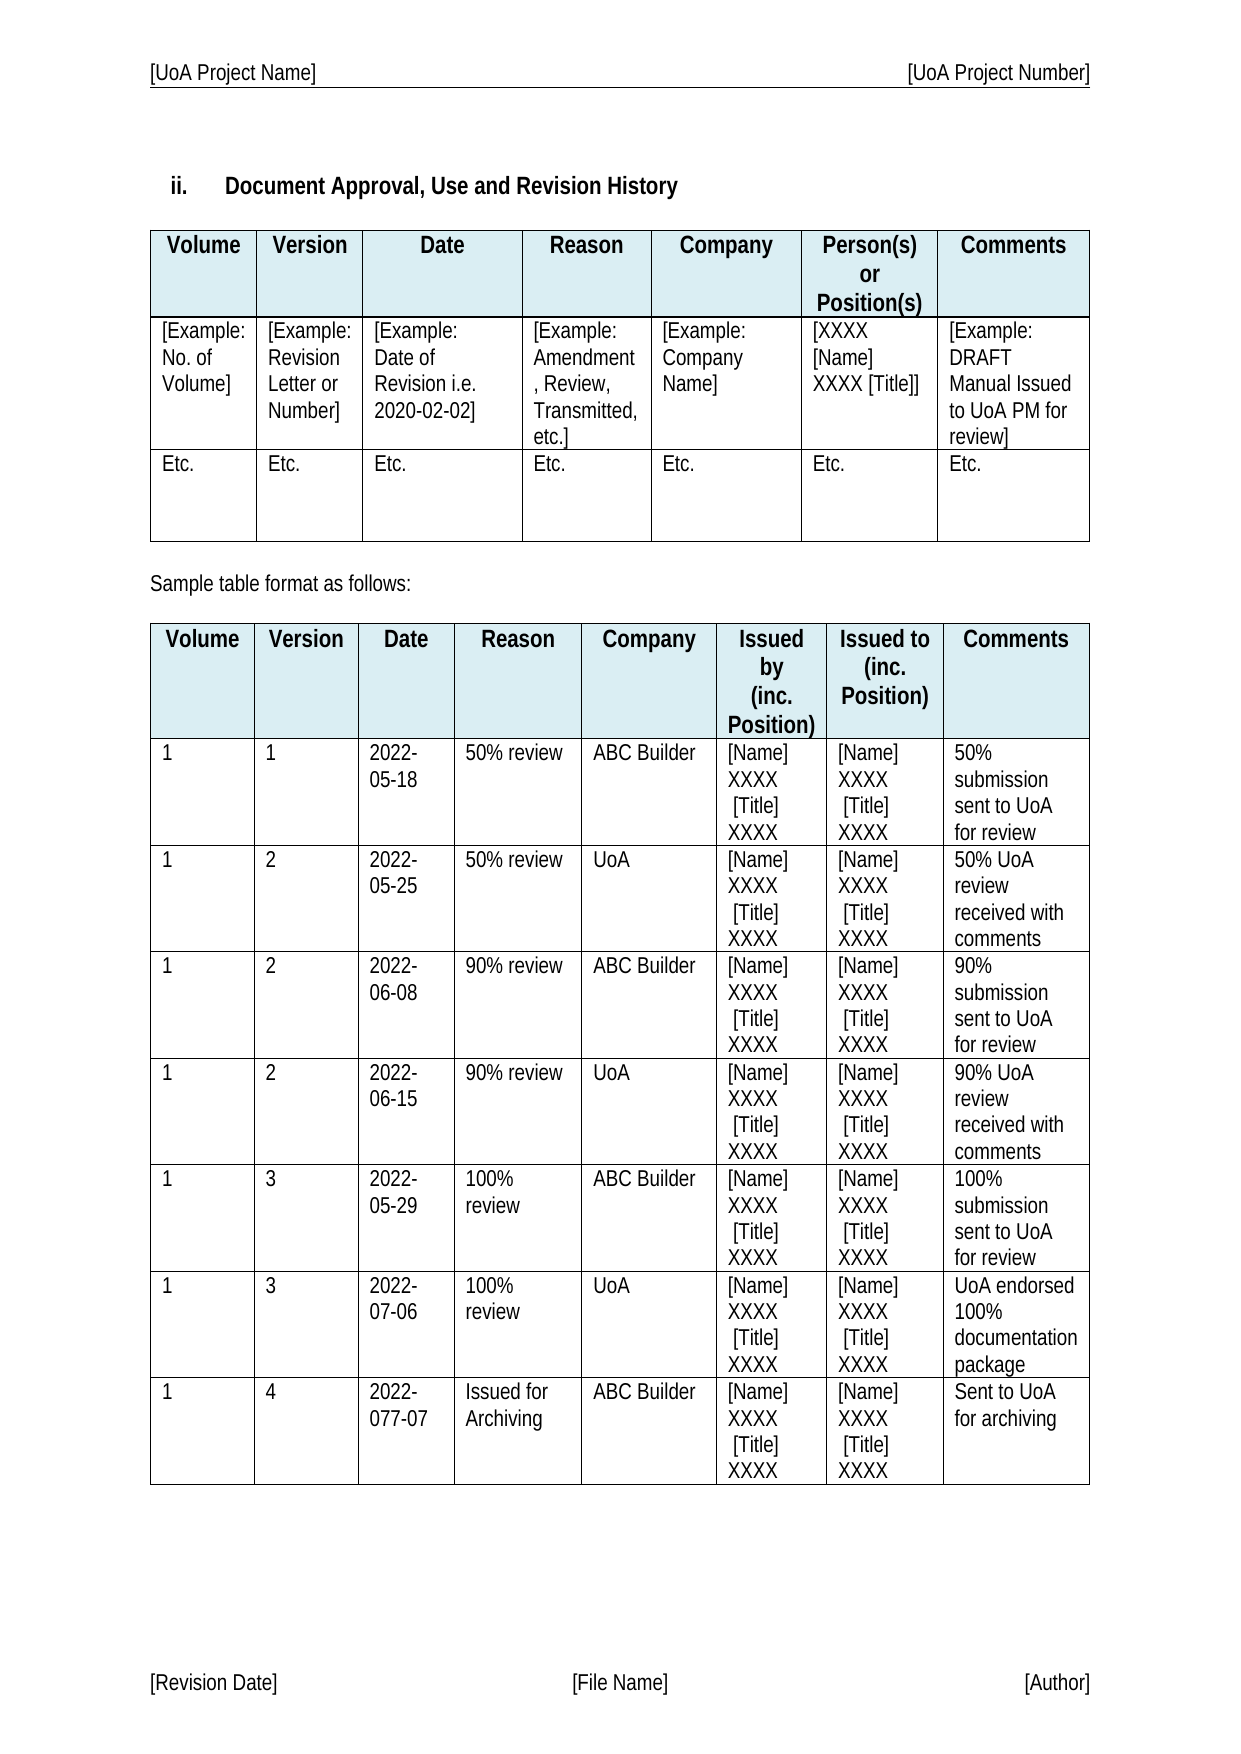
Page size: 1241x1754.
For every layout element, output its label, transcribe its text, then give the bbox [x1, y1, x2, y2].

table_cell [Example: Date of Revision i.e. 2020-02-02] [363, 318, 522, 449]
table_cell UoA [582, 1272, 716, 1377]
table_cell 50% submission sent to UoA for review [944, 739, 1089, 845]
table_cell Etc. [938, 450, 1089, 541]
table_cell UoA [582, 846, 716, 951]
table_cell Etc. [802, 450, 937, 541]
table_cell [Example: No. of Volume] [151, 318, 256, 449]
table_cell [Name] XXXX [Title] XXXX [827, 1272, 943, 1377]
table_header Volume [151, 624, 254, 738]
table_cell 50% review [455, 739, 581, 845]
table_cell 2022-06-08 [359, 952, 454, 1058]
table_cell [Example: DRAFT Manual Issued to UoA PM for review] [938, 318, 1089, 449]
table_cell 2022-06-15 [359, 1059, 454, 1164]
table_cell 100% submission sent to UoA for review [944, 1165, 1089, 1271]
table_cell 2022-07-06 [359, 1272, 454, 1377]
table_cell 1 [255, 739, 358, 845]
table_cell Etc. [151, 450, 256, 541]
table_cell 1 [151, 1165, 254, 1271]
table_cell 2022-05-29 [359, 1165, 454, 1271]
table_cell 2022-077-07 [359, 1378, 454, 1483]
table_cell 90% submission sent to UoA for review [944, 952, 1089, 1058]
table_cell [Example: Amendment, Review, Transmitted, etc.] [523, 318, 651, 449]
table_cell [Name] XXXX [Title] XXXX [827, 1059, 943, 1164]
table_cell [Name] XXXX [Title] XXXX [827, 952, 943, 1058]
table_cell [Name] XXXX [Title] XXXX [717, 952, 826, 1058]
table_cell [Name] XXXX [Title] XXXX [717, 1272, 826, 1377]
table_cell 90% UoA review received with comments [944, 1059, 1089, 1164]
table_cell ABC Builder [582, 1378, 716, 1483]
table_cell [Name] XXXX [Title] XXXX [827, 739, 943, 845]
table_cell Etc. [363, 450, 522, 541]
table_header Issued by (inc. Position) [717, 624, 826, 738]
table_cell 90% review [455, 1059, 581, 1164]
table_cell 1 [151, 739, 254, 845]
table_cell 1 [151, 1272, 254, 1377]
table_header Reason [523, 231, 651, 316]
table_cell [Example: Revision Letter or Number] [257, 318, 362, 449]
table_cell [XXXX [Name] XXXX [Title]] [802, 318, 937, 449]
table_cell 2022-05-18 [359, 739, 454, 845]
table_cell 2 [255, 846, 358, 951]
table_header Company [582, 624, 716, 738]
table_cell 90% review [455, 952, 581, 1058]
table_cell [Name] XXXX [Title] XXXX [717, 1165, 826, 1271]
table_header Comments [938, 231, 1089, 316]
table_header Company [652, 231, 801, 316]
table_cell 100% review [455, 1272, 581, 1377]
table_cell [Name] XXXX [Title] XXXX [717, 1378, 826, 1483]
text Sample table format as follows: [150, 570, 1090, 596]
table_header Person(s) or Position(s) [802, 231, 937, 316]
table_cell [Name] XXXX [Title] XXXX [717, 739, 826, 845]
table_header Issued to (inc. Position) [827, 624, 943, 738]
subtitle Document Approval, Use and Revision History [187, 171, 1090, 199]
table_cell 50% review [455, 846, 581, 951]
table_cell ABC Builder [582, 952, 716, 1058]
table_cell 1 [151, 1378, 254, 1483]
table_cell 3 [255, 1272, 358, 1377]
table_cell Sent to UoA for archiving [944, 1378, 1089, 1483]
table_cell [Name] XXXX [Title] XXXX [827, 1378, 943, 1483]
table_cell 2022-05-25 [359, 846, 454, 951]
table_cell [Name] XXXX [Title] XXXX [717, 1059, 826, 1164]
table_cell Issued for Archiving [455, 1378, 581, 1483]
table_header Date [359, 624, 454, 738]
table_cell Etc. [257, 450, 362, 541]
table_cell Etc. [523, 450, 651, 541]
table_cell 1 [151, 952, 254, 1058]
table_cell 2 [255, 1059, 358, 1164]
table_cell [Example: Company Name] [652, 318, 801, 449]
table_cell 100% review [455, 1165, 581, 1271]
table_cell 2 [255, 952, 358, 1058]
table_cell UoA [582, 1059, 716, 1164]
table_header Reason [455, 624, 581, 738]
table_cell Etc. [652, 450, 801, 541]
table_cell 4 [255, 1378, 358, 1483]
table_header Version [255, 624, 358, 738]
table_cell ABC Builder [582, 739, 716, 845]
table_cell 1 [151, 846, 254, 951]
table_header Volume [151, 231, 256, 316]
table_cell [Name] XXXX [Title] XXXX [717, 846, 826, 951]
table_cell 50% UoA review received with comments [944, 846, 1089, 951]
table_header Version [257, 231, 362, 316]
table_cell ABC Builder [582, 1165, 716, 1271]
table_cell 1 [151, 1059, 254, 1164]
table_cell 3 [255, 1165, 358, 1271]
table_cell [Name] XXXX [Title] XXXX [827, 1165, 943, 1271]
table_header Comments [944, 624, 1089, 738]
table_header Date [363, 231, 522, 316]
table_cell [Name] XXXX [Title] XXXX [827, 846, 943, 951]
table_cell UoA endorsed 100% documentation package [944, 1272, 1089, 1377]
